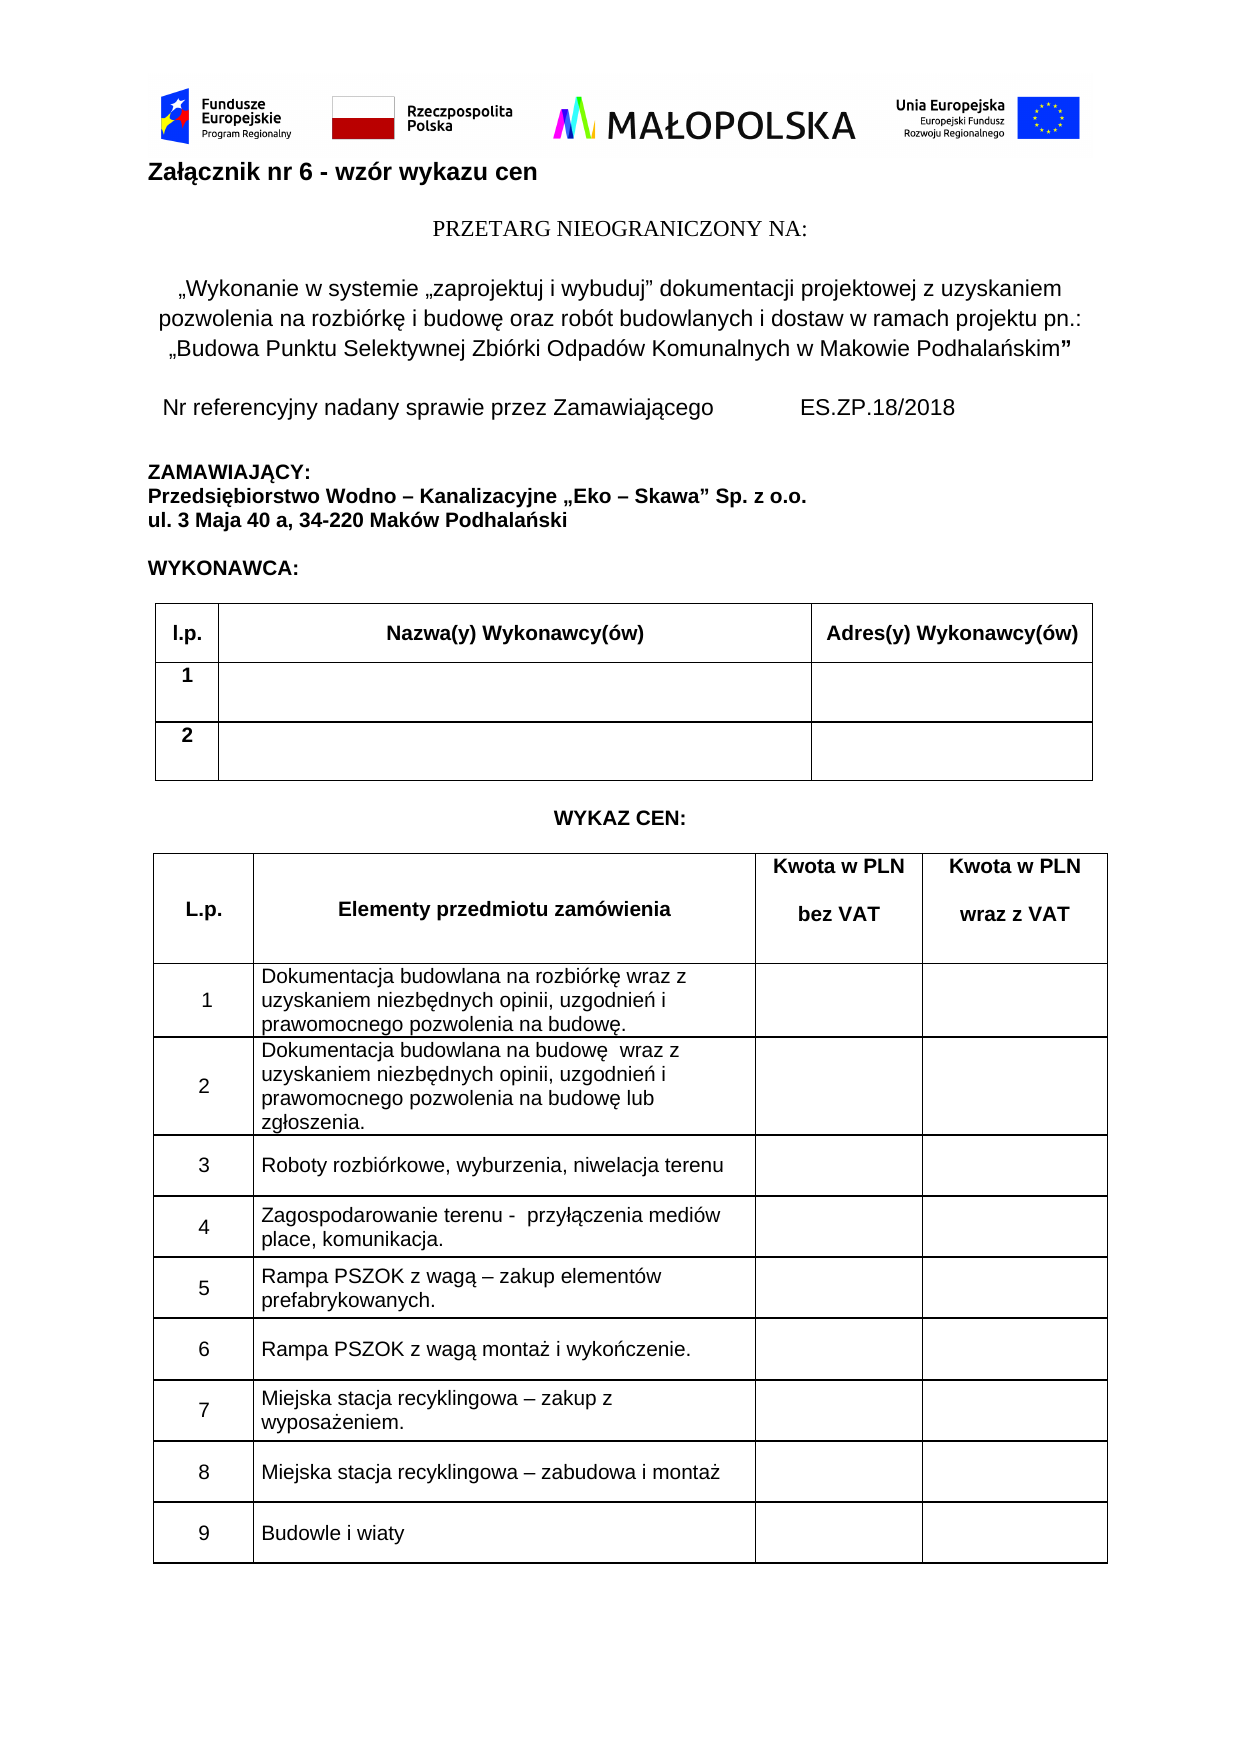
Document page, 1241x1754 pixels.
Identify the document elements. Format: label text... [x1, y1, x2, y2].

table_cell [923, 1197, 1107, 1256]
table_cell [756, 1381, 922, 1440]
text „Wykonanie w systemie „zaprojektuj i wybuduj” dokumentacji projektowej z uzyskaniem pozwolenia na rozbiórkę i budowę oraz robót budowlanych i dostaw w ramach projektu pn.: „Budowa Punktu Selektywnej Zbiórki Odpadów Komunalnych w Makowie Podhalańskim” [148, 274, 1093, 361]
table_header Kwota w PLN bez VAT [756, 854, 922, 963]
table_cell 5 [154, 1258, 253, 1317]
table_cell Miejska stacja recyklingowa – zabudowa i montaż [254, 1442, 755, 1501]
table_cell Roboty rozbiórkowe, wyburzenia, niwelacja terenu [254, 1136, 755, 1195]
table_cell [756, 1319, 922, 1378]
text WYKAZ CEN: [148, 805, 1093, 829]
text PRZETARG NIEOGRANICZONY NA: [148, 215, 1093, 241]
table_cell [923, 964, 1107, 1036]
table_header Kwota w PLN wraz z VAT [923, 854, 1107, 963]
table_cell [812, 723, 1092, 780]
table_header ES.ZP.18/2018 [793, 394, 1092, 459]
list WYKONAWCA: [148, 555, 1093, 579]
table_cell 9 [154, 1503, 253, 1562]
table_cell 4 [154, 1197, 253, 1256]
table_cell [923, 1038, 1107, 1133]
table_cell [923, 1503, 1107, 1562]
table_cell Zagospodarowanie terenu - przyłączenia mediów place, komunikacja. [254, 1197, 755, 1256]
table_cell [756, 1442, 922, 1501]
picture [147, 73, 1093, 158]
table_cell [923, 1442, 1107, 1501]
table_cell [756, 964, 922, 1036]
table_cell 2 [156, 723, 218, 780]
table_cell 3 [154, 1136, 253, 1195]
table_header Nazwa(y) Wykonawcy(ów) [219, 604, 811, 662]
table_cell 1 [154, 964, 253, 1036]
table_cell Miejska stacja recyklingowa – zakup z wyposażeniem. [254, 1381, 755, 1440]
table_cell [923, 1258, 1107, 1317]
table_cell [756, 1136, 922, 1195]
table_cell [756, 1503, 922, 1562]
table_header l.p. [156, 604, 218, 662]
table_cell [923, 1136, 1107, 1195]
table_cell [219, 663, 811, 721]
table_cell Dokumentacja budowlana na rozbiórkę wraz z uzyskaniem niezbędnych opinii, uzgodnień i prawomocnego pozwolenia na budowę. [254, 964, 755, 1036]
table_header Nr referencyjny nadany sprawie przez Zamawiającego [155, 394, 792, 459]
table_cell [756, 1038, 922, 1133]
text ul. 3 Maja , 34-220 Maków Podhalański [148, 507, 1093, 531]
table_cell Dokumentacja budowlana na budowę wraz z uzyskaniem niezbędnych opinii, uzgodnień i prawomocnego pozwolenia na budowę lub zgłoszenia. [254, 1038, 755, 1133]
table_cell 2 [154, 1038, 253, 1133]
table_cell [756, 1258, 922, 1317]
table_header L.p. [154, 854, 253, 963]
text Załącznik nr 6 - wzór wykazu cen [148, 158, 1093, 186]
table_cell 8 [154, 1442, 253, 1501]
text Przedsiębiorstwo Wodno – Kanalizacyjne „Eko – Skawa” Sp. z o.o. [148, 483, 1093, 507]
table_header Adres(y) Wykonawcy(ów) [812, 604, 1092, 662]
table_cell [812, 663, 1092, 721]
table_header Elementy przedmiotu zamówienia [254, 854, 755, 963]
table_cell Budowle i wiaty [254, 1503, 755, 1562]
table_cell [756, 1197, 922, 1256]
text ZAMAWIAJĄCY: [148, 459, 1093, 483]
table_cell [923, 1381, 1107, 1440]
table_cell Rampa PSZOK z wagą – zakup elementów prefabrykowanych. [254, 1258, 755, 1317]
table_cell [219, 723, 811, 780]
table_cell Rampa PSZOK z wagą montaż i wykończenie. [254, 1319, 755, 1378]
table_cell 7 [154, 1381, 253, 1440]
table_cell 1 [156, 663, 218, 721]
table_cell [923, 1319, 1107, 1378]
table_cell 6 [154, 1319, 253, 1378]
